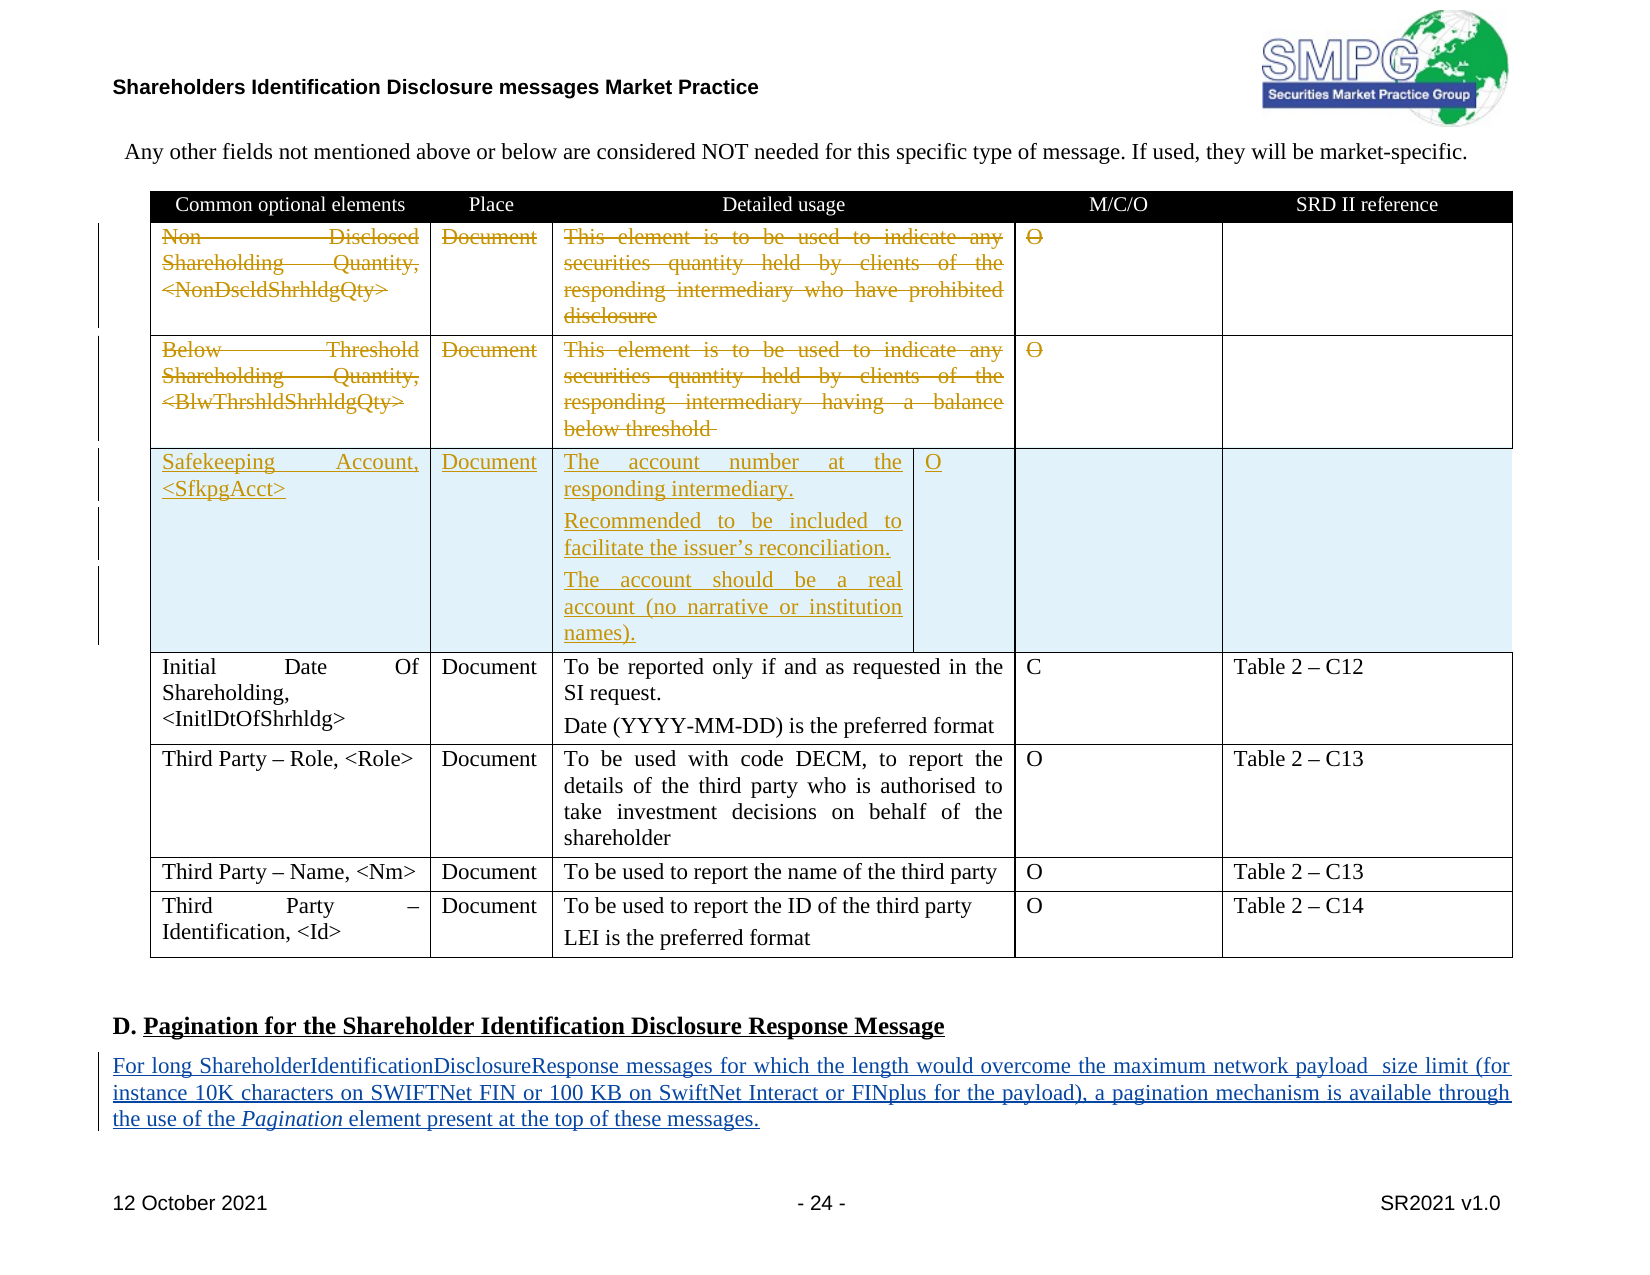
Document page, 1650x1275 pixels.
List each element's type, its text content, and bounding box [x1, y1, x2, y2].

table_cell O [1016, 745, 1222, 857]
table_cell [431, 336, 552, 447]
table_cell To be used with code DECM, to report the details of the third party who is authorised to take investment decisions on behalf of the shareholder [553, 745, 1014, 857]
table_cell Third Party – Role, <Role> [151, 745, 430, 857]
table_cell O [1016, 858, 1222, 891]
table_cell [553, 223, 1014, 335]
table_cell [1223, 336, 1512, 447]
table_cell Table 2 – C13 [1223, 745, 1512, 857]
table_cell C [1016, 653, 1222, 744]
table_header Common optional elements [151, 192, 430, 222]
table_cell To be used to report the ID of the third party LEI is the preferred format [553, 892, 1014, 957]
table_cell Table 2 – C12 [1223, 653, 1512, 744]
table_cell [1016, 336, 1222, 447]
table_cell To be reported only if and as requested in the SI request. Date (YYYY-MM-DD) is the preferred format [553, 653, 1014, 744]
table_header SRD II reference [1223, 192, 1512, 222]
table_cell Document [431, 892, 552, 957]
table_cell [1223, 223, 1512, 335]
text Any other fields not mentioned above or below are considered NOT needed for this specific type of message. If used, they will be market-specific. [124, 138, 1512, 164]
table_cell [1016, 223, 1222, 335]
table_cell Document [431, 653, 552, 744]
subtitle Pagination for the Shareholder Identification Disclosure Response Message [112, 1011, 1512, 1040]
table_cell Table 2 – C14 [1223, 892, 1512, 957]
table_cell Third Party – Name, <Nm> [151, 858, 430, 891]
table_cell Document [431, 858, 552, 891]
table_cell To be used to report the name of the third party [553, 858, 1014, 891]
table_header Place [431, 192, 552, 222]
table_cell Initial Date Of Shareholding, <InitlDtOfShrhldg> [151, 653, 430, 744]
table_cell [151, 223, 430, 335]
table_header Detailed usage [553, 192, 1014, 222]
picture [1262, 10, 1509, 127]
table_header M/C/O [1016, 192, 1222, 222]
table_cell Document [431, 745, 552, 857]
table_cell [431, 223, 552, 335]
table_cell [151, 336, 430, 447]
table_cell [553, 336, 1014, 447]
table_cell O [1016, 892, 1222, 957]
table_cell Third Party – Identification, <Id> [151, 892, 430, 957]
table_cell Table 2 – C13 [1223, 858, 1512, 891]
